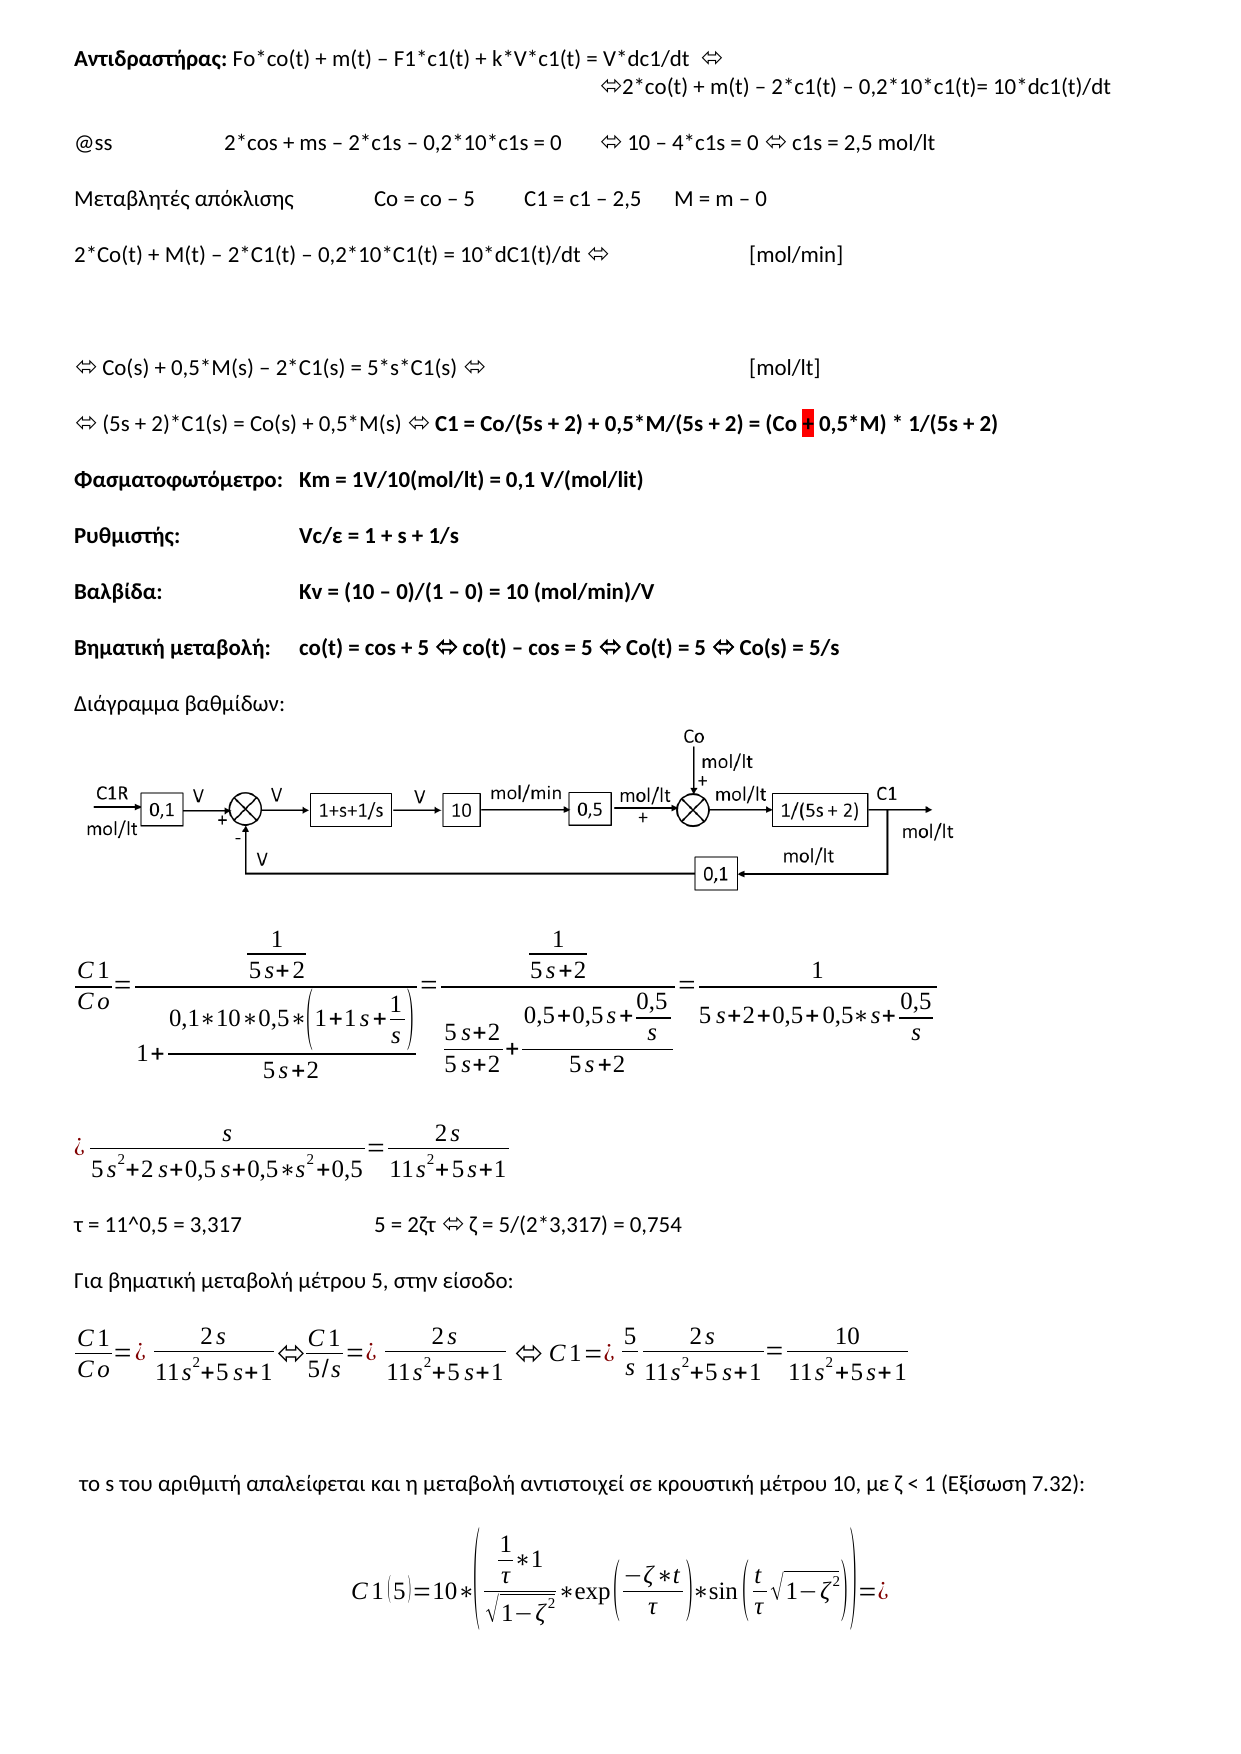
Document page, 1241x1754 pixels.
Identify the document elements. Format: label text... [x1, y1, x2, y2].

text Αντιδραστήρας: Fο*co(t) + m(t) – F1*c1(t) + k*V*c1(t) = V*dc1/dt [74, 44, 1167, 72]
text Φασματοφωτόμετρο: Km = 1V/10(mol/lt) = 0,1 V/(mol/lit) [74, 465, 1167, 493]
text Co(s) + 0,5*M(s) – 2*C1(s) = 5*s*C1(s) [mol/lt] [74, 353, 1167, 381]
text (5s + 2)*C1(s) = Co(s) + 0,5*M(s) C1 = Co/(5s + 2) + 0,5*M/(5s + 2) = (Co + 0,5*M) * 1/(5s + 2) [814, 409, 1167, 437]
text Μεταβλητές απόκλισης Co = co – 5 C1 = c1 – 2,5 M = m – 0 [74, 184, 1167, 212]
text τ = 11^0,5 = 3,317 5 = 2ζτ ζ = 5/(2*3,317) = 0,754 [74, 1210, 1167, 1238]
text @ss 2*cos + ms – 2*c1s – 0,2*10*c1s = 0 10 – 4*c1s = 0 c1s = 2,5 mol/lt [74, 128, 1167, 156]
text 2*co(t) + m(t) – 2*c1(t) – 0,2*10*c1(t)= 10*dc1(t)/dt [599, 72, 1167, 100]
text 2*Co(t) + M(t) – 2*C1(t) – 0,2*10*C1(t) = 10*dC1(t)/dt [mol/min] [74, 241, 1167, 268]
text Βηματική μεταβολή: co(t) = cos + 5 co(t) – cos = 5 Co(t) = 5 Co(s) = 5/s [74, 633, 1167, 661]
text Για βηματική μεταβολή μέτρου 5, στην είσοδο: [74, 1266, 1167, 1294]
text Διάγραμμα βαθμίδων: [74, 689, 1167, 717]
text (5s + 2)*C1(s) = Co(s) + 0,5*M(s) C1 = Co/(5s + 2) + 0,5*M/(5s + 2) = (Co + 0,5*M) * 1/(5s + 2) [74, 409, 802, 437]
picture [73, 716, 965, 898]
text το s του αριθμιτή απαλείφεται και η μεταβολή αντιστοιχεί σε κρουστική μέτρου 10, με ζ < 1 (Εξίσωση 7.32): [74, 1469, 1167, 1497]
text Ρυθμιστής: Vc/ε = 1 + s + 1/s [74, 521, 1167, 549]
text Βαλβίδα: Kv = (10 – 0)/(1 – 0) = 10 (mol/min)/V [74, 577, 1167, 605]
